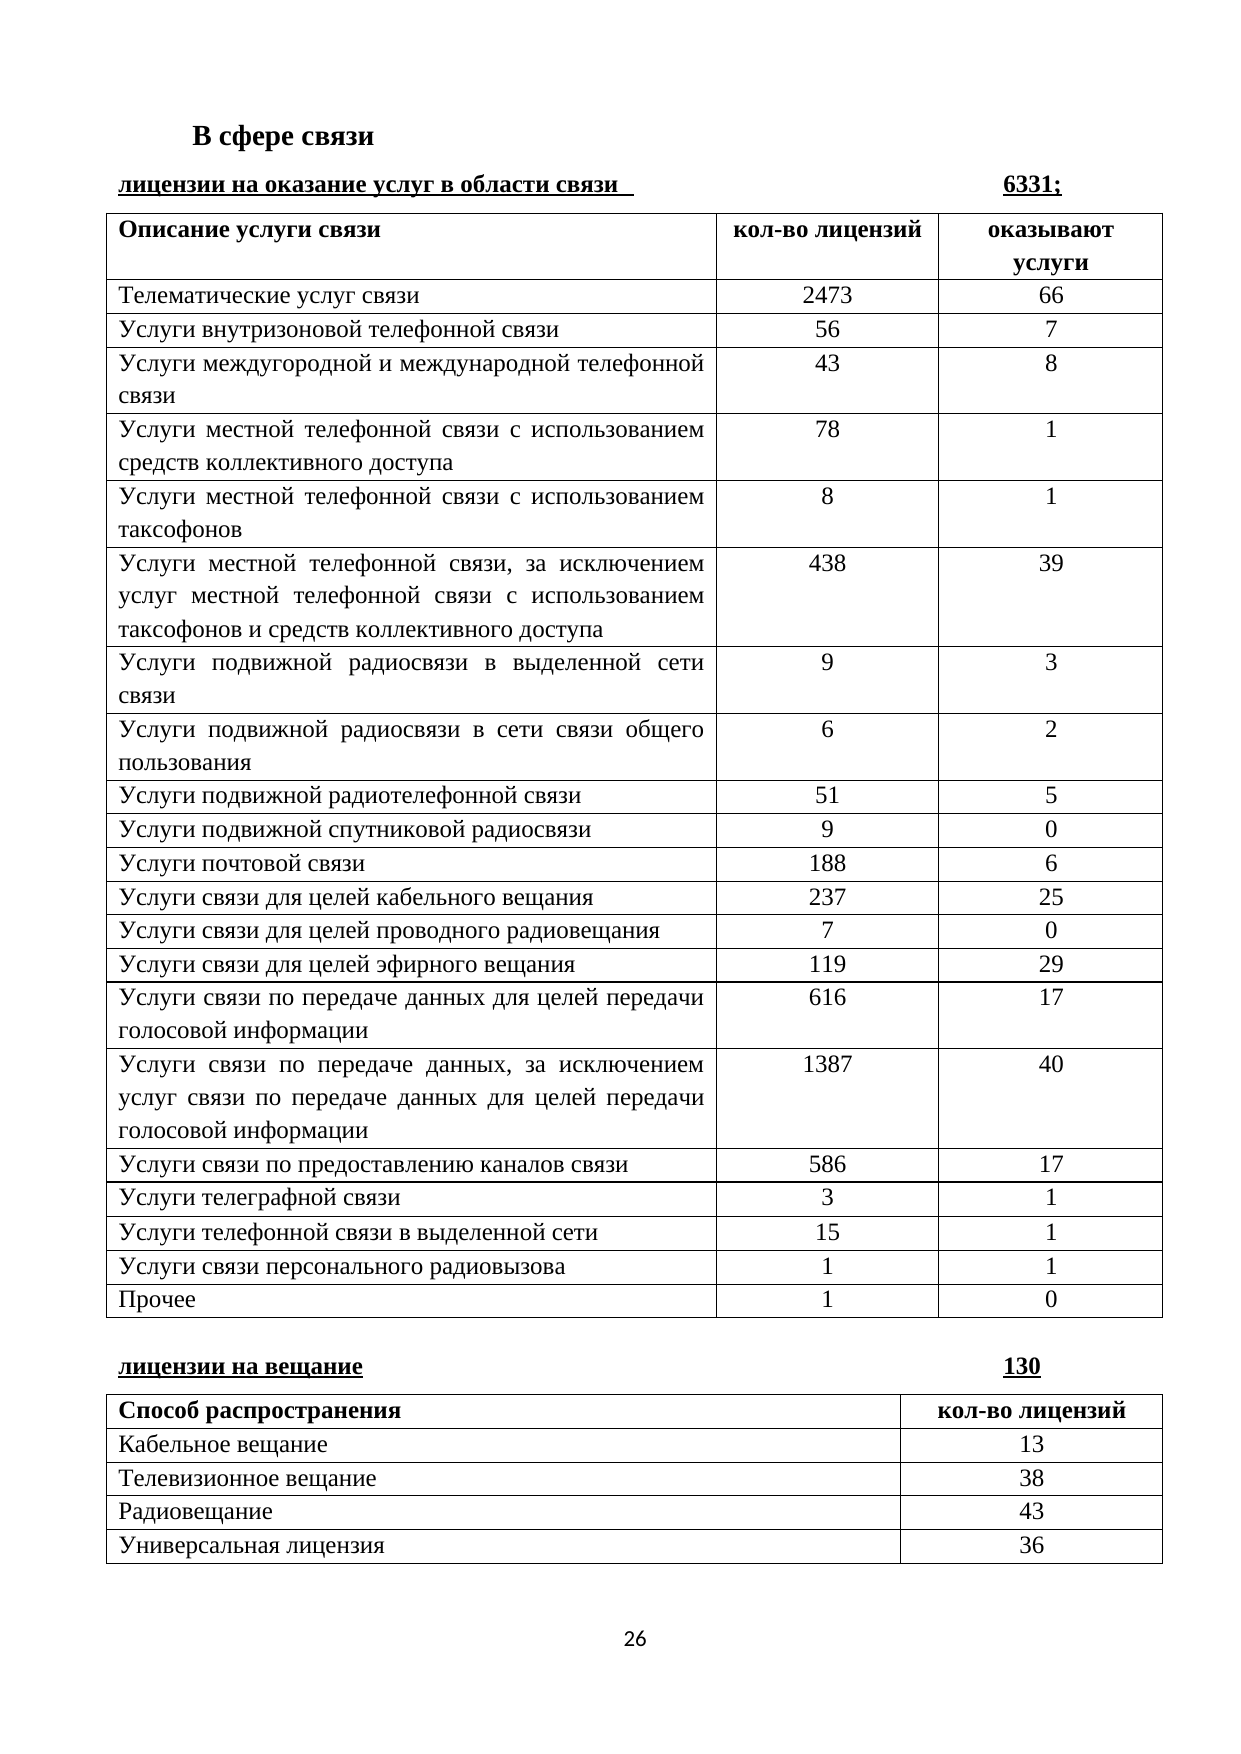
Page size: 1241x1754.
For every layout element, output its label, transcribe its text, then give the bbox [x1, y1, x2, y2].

table_cell 1 [939, 1217, 1162, 1250]
table_cell 3 [717, 1183, 938, 1216]
table_cell 8 [717, 481, 938, 547]
table_cell Услуги телефонной связи в выделенной сети [107, 1217, 716, 1250]
table_cell 13 [901, 1429, 1162, 1462]
table_cell 3 [939, 647, 1162, 713]
table_cell 2473 [717, 280, 938, 313]
table_cell 51 [717, 781, 938, 813]
table_cell 39 [939, 548, 1162, 646]
table_cell Радиовещание [107, 1496, 900, 1529]
table_cell 7 [939, 314, 1162, 347]
table_cell 43 [717, 348, 938, 413]
table_cell 5 [939, 781, 1162, 813]
table_cell 7 [717, 915, 938, 948]
table_cell Услуги связи для целей проводного радиовещания [107, 915, 716, 948]
table_cell Услуги связи персонального радиовызова [107, 1251, 716, 1283]
table_cell Услуги связи по передаче данных для целей передачи голосовой информации [107, 983, 716, 1048]
table_cell 438 [717, 548, 938, 646]
table_cell Услуги связи по предоставлению каналов связи [107, 1149, 716, 1181]
table_cell 586 [717, 1149, 938, 1181]
table_cell 1 [939, 481, 1162, 547]
table_cell Услуги местной телефонной связи с использованием таксофонов [107, 481, 716, 547]
table_cell Услуги междугородной и международной телефонной связи [107, 348, 716, 413]
table_cell Услуги подвижной радиосвязи в сети связи общего пользования [107, 714, 716, 779]
table_cell Телевизионное вещание [107, 1463, 900, 1495]
table_cell 38 [901, 1463, 1162, 1495]
table_cell 188 [717, 848, 938, 881]
text лицензии на оказание услуг в области связи 6331; [118, 169, 1152, 198]
table_cell Услуги подвижной радиотелефонной связи [107, 781, 716, 813]
table_cell 0 [939, 1285, 1162, 1317]
text В сфере связи [118, 118, 1152, 152]
table_cell 1 [717, 1251, 938, 1283]
table_cell 6 [717, 714, 938, 779]
table_header Способ распространения [107, 1395, 900, 1428]
table_cell 1 [717, 1285, 938, 1317]
table_cell 1 [939, 414, 1162, 480]
table_cell Услуги внутризоновой телефонной связи [107, 314, 716, 347]
table_cell 237 [717, 882, 938, 914]
table_cell Услуги местной телефонной связи, за исключением услуг местной телефонной связи с использованием таксофонов и средств коллективного доступа [107, 548, 716, 646]
table_cell 15 [717, 1217, 938, 1250]
table_cell 1 [939, 1183, 1162, 1216]
table_cell Услуги почтовой связи [107, 848, 716, 881]
table_cell 25 [939, 882, 1162, 914]
table_cell Телематические услуг связи [107, 280, 716, 313]
table_cell 36 [901, 1530, 1162, 1563]
table_cell 6 [939, 848, 1162, 881]
table_header кол-во лицензий [901, 1395, 1162, 1428]
table_cell 56 [717, 314, 938, 347]
table_cell 0 [939, 915, 1162, 948]
table_cell 616 [717, 983, 938, 1048]
text лицензии на вещание 130 [118, 1351, 1152, 1380]
table_cell 8 [939, 348, 1162, 413]
table_cell Услуги телеграфной связи [107, 1183, 716, 1216]
table_cell 2 [939, 714, 1162, 779]
table_cell Кабельное вещание [107, 1429, 900, 1462]
table_cell 66 [939, 280, 1162, 313]
table_cell 1387 [717, 1049, 938, 1148]
table_cell Услуги подвижной спутниковой радиосвязи [107, 814, 716, 847]
table_cell Услуги связи для целей кабельного вещания [107, 882, 716, 914]
table_cell 0 [939, 814, 1162, 847]
table_header кол-во лицензий [717, 214, 938, 279]
table_cell 78 [717, 414, 938, 480]
table_cell 40 [939, 1049, 1162, 1148]
table_header оказывают услуги [939, 214, 1162, 279]
table_cell Услуги связи по передаче данных, за исключением услуг связи по передаче данных для целей передачи голосовой информации [107, 1049, 716, 1148]
table_cell Услуги связи для целей эфирного вещания [107, 949, 716, 981]
table_cell 17 [939, 983, 1162, 1048]
table_cell 43 [901, 1496, 1162, 1529]
table_cell 9 [717, 647, 938, 713]
table_cell Универсальная лицензия [107, 1530, 900, 1563]
table_cell Услуги местной телефонной связи с использованием средств коллективного доступа [107, 414, 716, 480]
table_header Описание услуги связи [107, 214, 716, 279]
table_cell 1 [939, 1251, 1162, 1283]
table_cell Прочее [107, 1285, 716, 1317]
table_cell 9 [717, 814, 938, 847]
table_cell Услуги подвижной радиосвязи в выделенной сети связи [107, 647, 716, 713]
table_cell 119 [717, 949, 938, 981]
table_cell 17 [939, 1149, 1162, 1181]
table_cell 29 [939, 949, 1162, 981]
